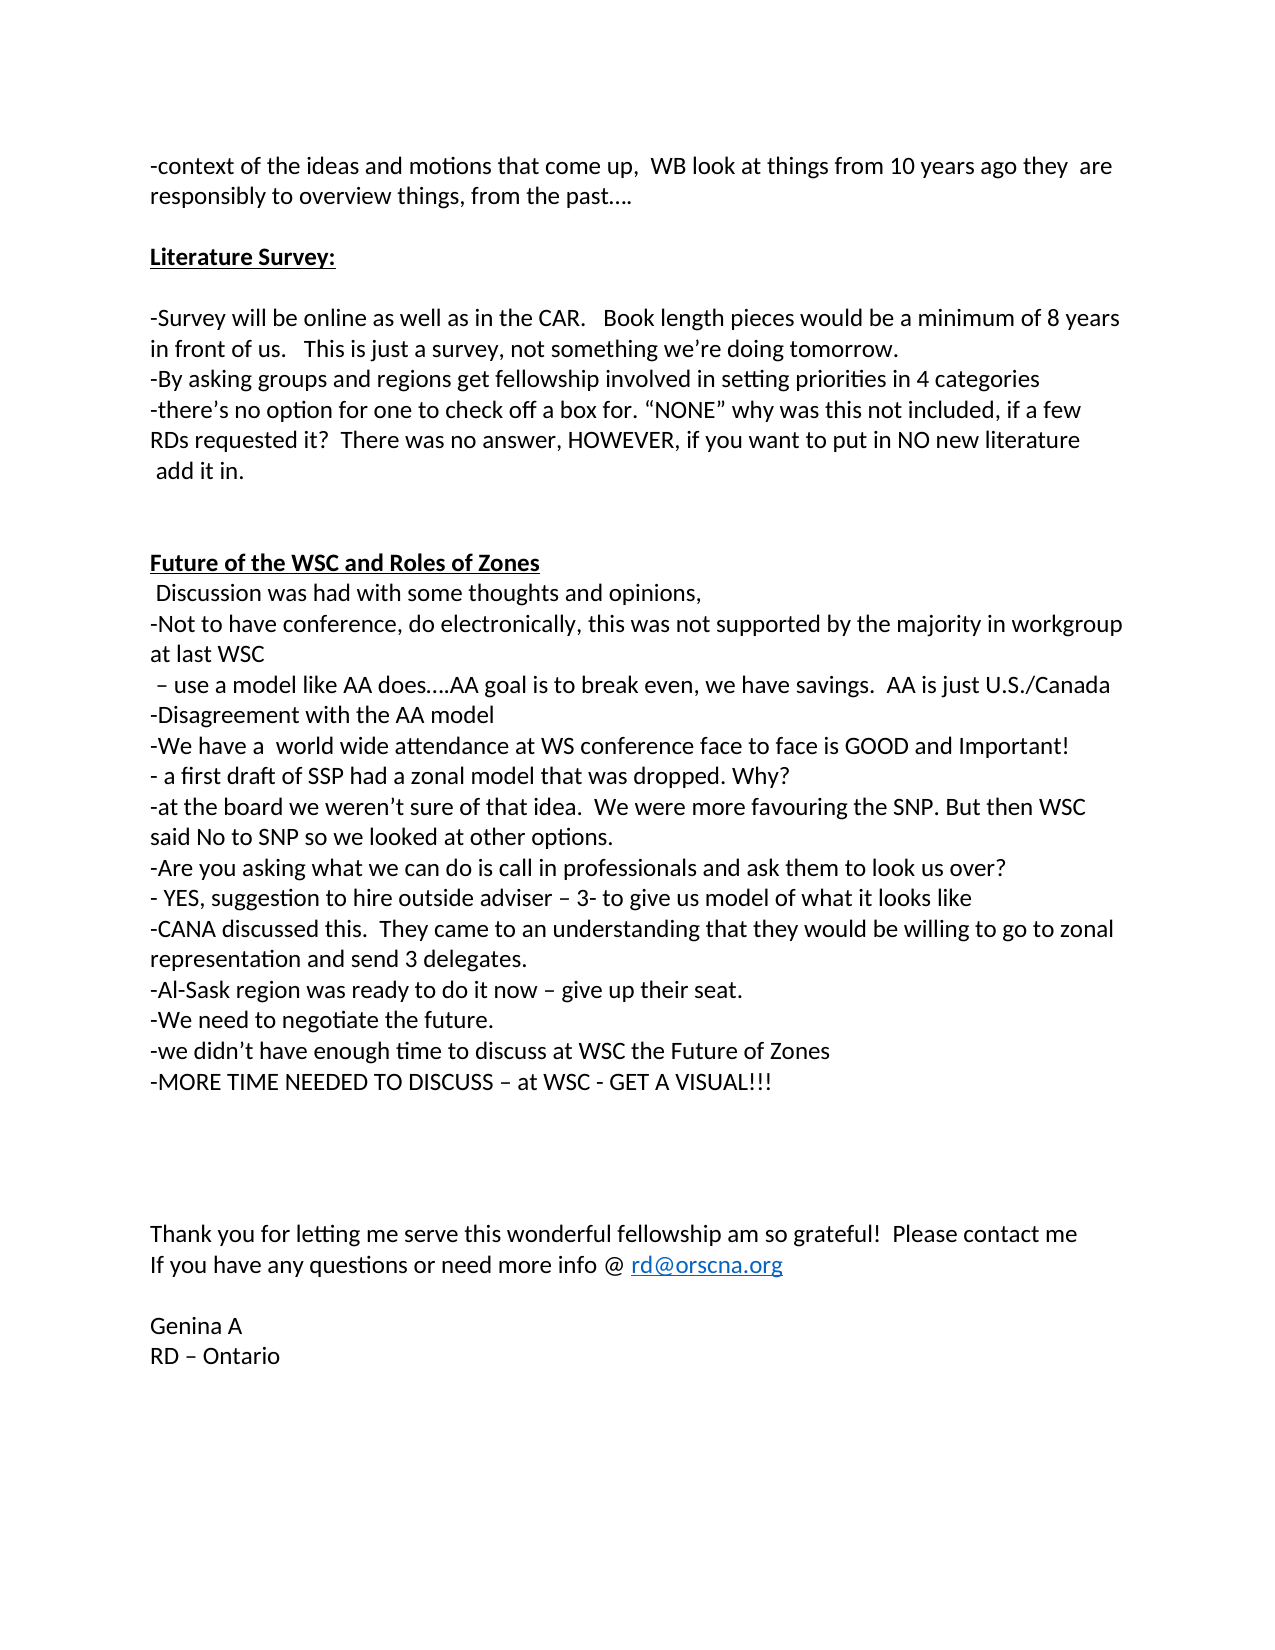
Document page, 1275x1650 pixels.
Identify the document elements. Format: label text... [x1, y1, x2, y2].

text -Al-Sask region was ready to do it now – give up their seat. [150, 974, 1125, 1004]
text – use a model like AA does….AA goal is to break even, we have savings. AA is just U.S./Canada [150, 669, 1125, 699]
text -at the board we weren’t sure of that idea. We were more favouring the SNP. But then WSC said No to SNP so we looked at other options. [150, 791, 1125, 852]
text -MORE TIME NEEDED TO DISCUSS – at WSC - GET A VISUAL!!! [150, 1066, 1125, 1096]
text Literature Survey: [150, 242, 1125, 272]
text -We have a world wide attendance at WS conference face to face is GOOD and Important! [150, 730, 1125, 760]
text -Survey will be online as well as in the CAR. Book length pieces would be a minimum of 8 years in front of us. This is just a survey, not something we’re doing tomorrow. [150, 303, 1125, 364]
text Discussion was had with some thoughts and opinions, [150, 577, 1125, 608]
text Future of the WSC and Roles of Zones [150, 547, 1125, 577]
text -CANA discussed this. They came to an understanding that they would be willing to go to zonal representation and send 3 delegates. [150, 913, 1125, 974]
text -By asking groups and regions get fellowship involved in setting priorities in 4 categories [150, 364, 1125, 394]
text If you have any questions or need more info @ rd@orscna.org [150, 1249, 1125, 1279]
text -we didn’t have enough time to discuss at WSC the Future of Zones [150, 1035, 1125, 1066]
text -Not to have conference, do electronically, this was not supported by the majority in workgroup at last WSC [150, 608, 1125, 669]
text -Are you asking what we can do is call in professionals and ask them to look us over? [150, 852, 1125, 882]
text -Disagreement with the AA model [150, 699, 1125, 730]
text Thank you for letting me serve this wonderful fellowship am so grateful! Please contact me [150, 1218, 1125, 1249]
text -there’s no option for one to check off a box for. “NONE” why was this not included, if a few RDs requested it? There was no answer, HOWEVER, if you want to put in NO new literature [150, 394, 1125, 455]
text -context of the ideas and motions that come up, WB look at things from 10 years ago they are responsibly to overview things, from the past…. [150, 150, 1125, 211]
text -We need to negotiate the future. [150, 1004, 1125, 1035]
text - YES, suggestion to hire outside adviser – 3- to give us model of what it looks like [150, 882, 1125, 913]
text - a first draft of SSP had a zonal model that was dropped. Why? [150, 760, 1125, 791]
text add it in. [150, 455, 1125, 486]
text RD – Ontario [150, 1340, 1125, 1371]
text Genina A [150, 1310, 1125, 1340]
